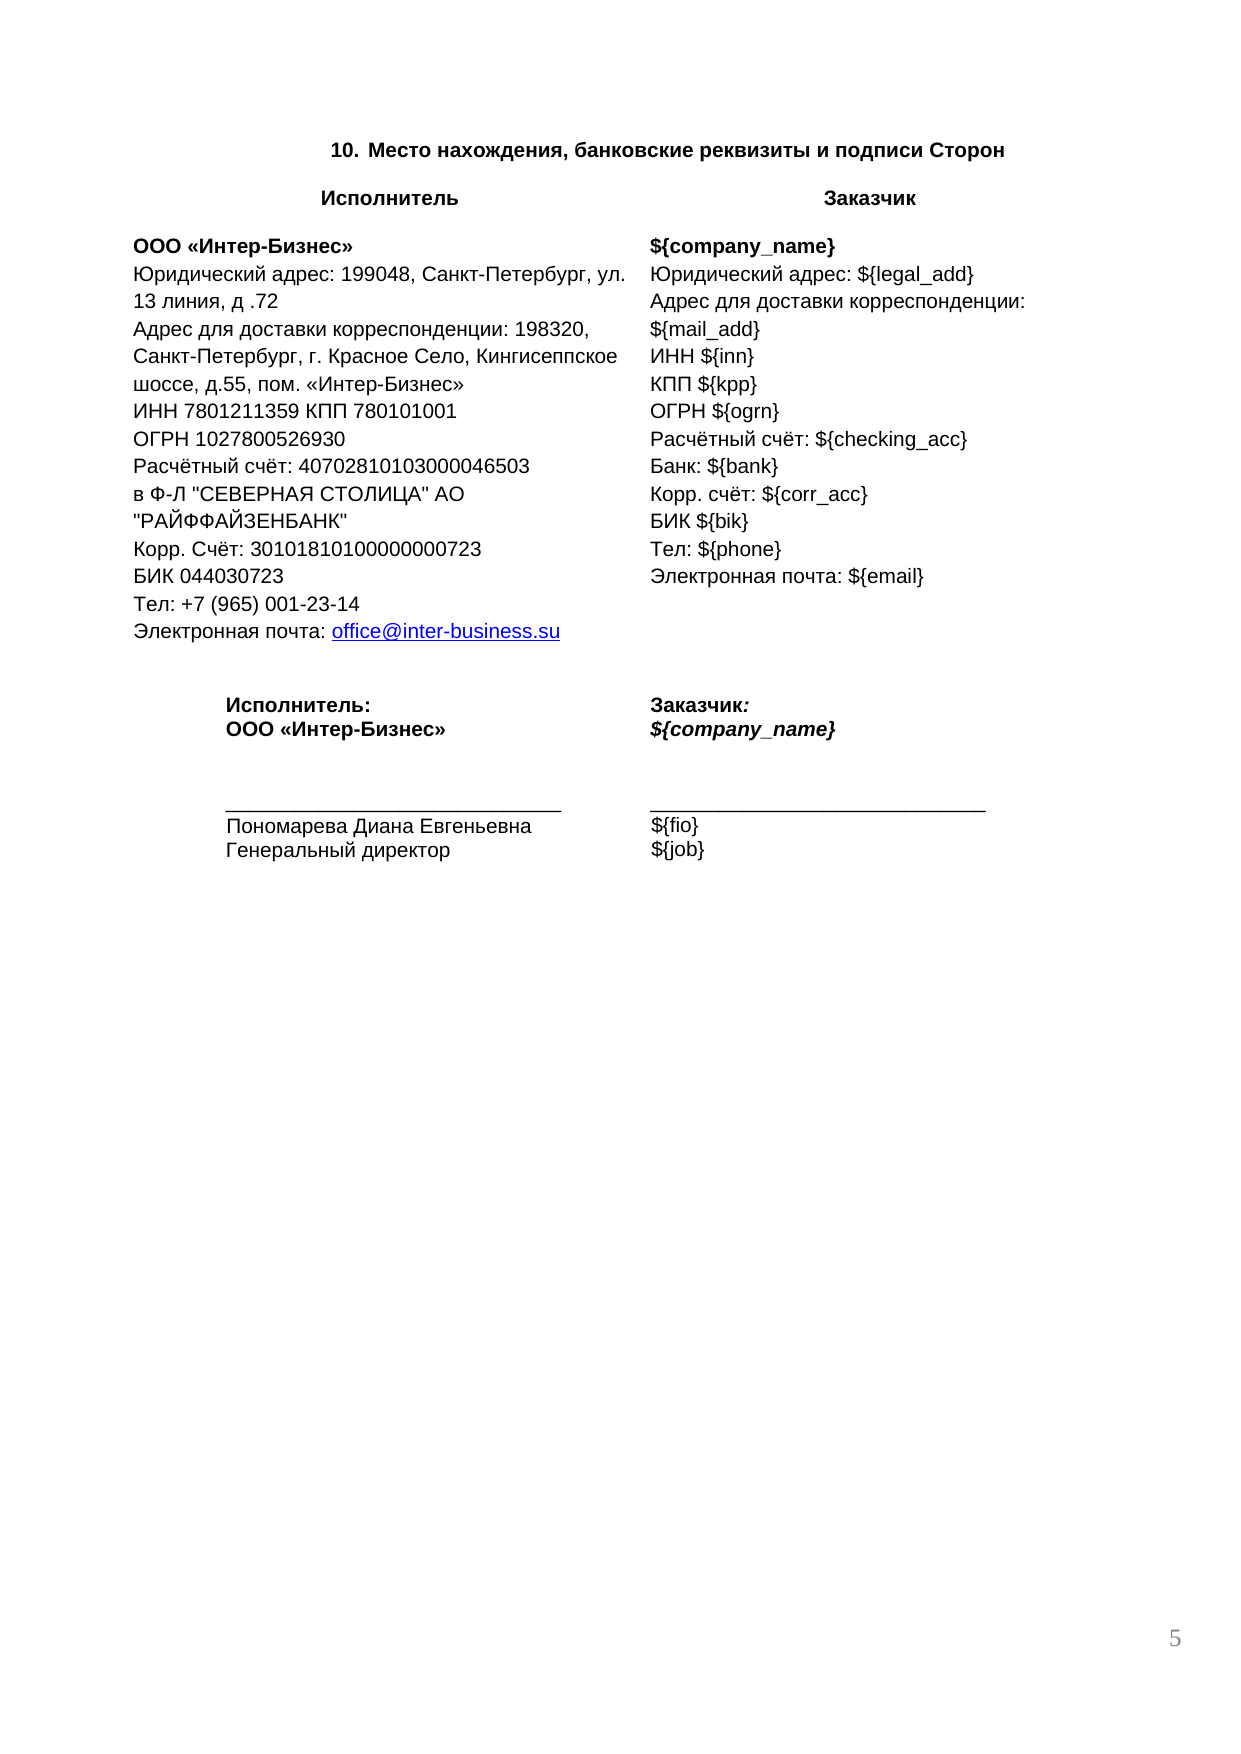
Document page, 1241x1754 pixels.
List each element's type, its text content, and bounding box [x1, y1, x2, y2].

table_header Исполнитель ООО «Интер-Бизнес» Юридический адрес: 199048, Санкт-Петербург, ул. 13 линия, д .72 Адрес для доставки корреспонденции: 198320, Санкт-Петербург, г. Красное Село, Кингисеппское шоссе, д.55, пом. «Интер-Бизнес» ИНН 7801211359 КПП 780101001 ОГРН 1027800526930 Расчётный счёт: 40702810103000046503 в Ф-Л "СЕВЕРНАЯ СТОЛИЦА" АО "РАЙФФАЙЗЕНБАНК" Корр. Счёт: 30101810100000000723 БИК 044030723 Тел: +7 (965) 001-23-14 Электронная почта: office@inter-business.su [104, 186, 638, 667]
table_header Заказчик ${company_name} Юридический адрес: ${legal_add} Адрес для доставки корреспонденции: ${mail_add} ИНН ${inn} КПП ${kpp} ОГРН ${ogrn} Расчётный счёт: ${checking_acc} Банк: ${bank} Корр. счёт: ${corr_acc} БИК ${bik} Тел: ${phone} Электронная почта: ${email} [639, 186, 1063, 667]
table_header Исполнитель: ООО «Интер-Бизнес» _____________________________ Пономарева Диана Евгеньевна Генеральный директор [215, 693, 640, 881]
table_header Заказчик: ${company_name} _____________________________ ${fio} ${job} [640, 693, 1070, 881]
subtitle Место нахождения, банковские реквизиты и подписи Сторон [154, 138, 1181, 162]
